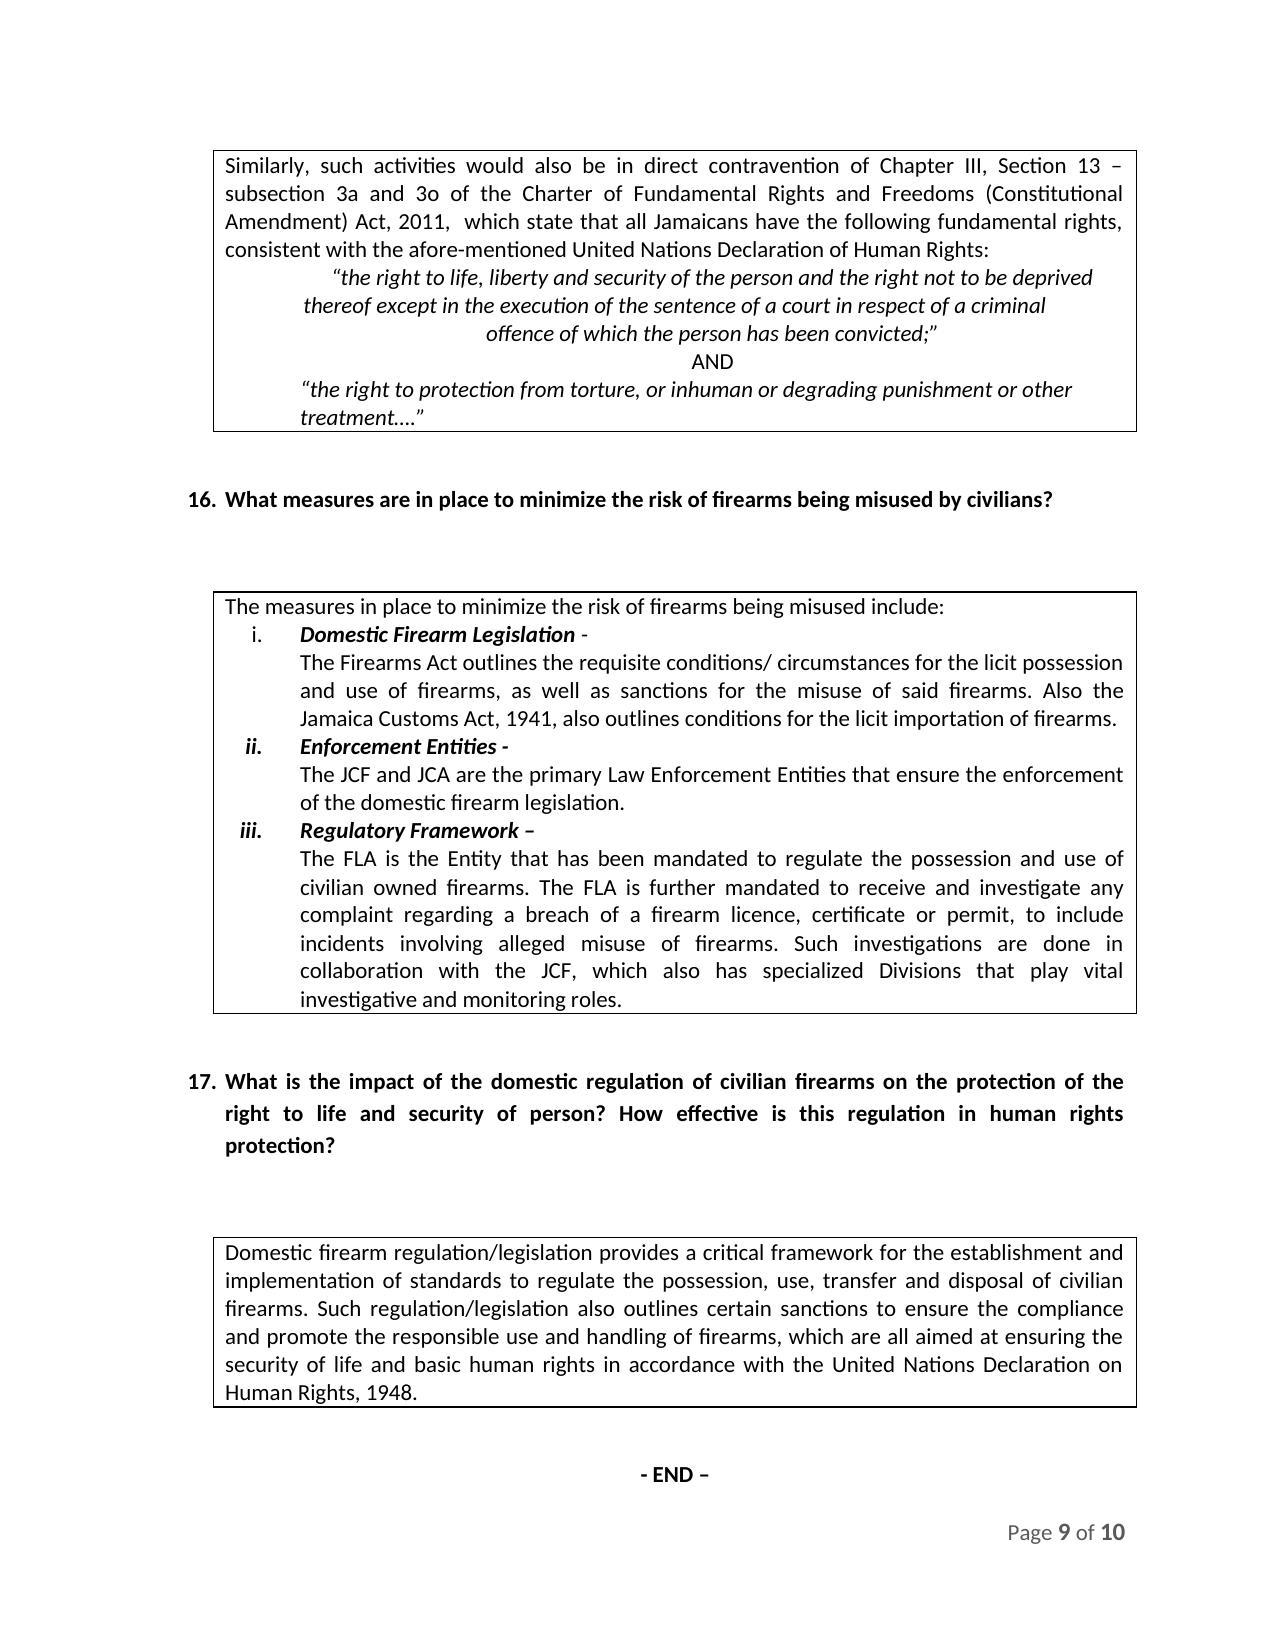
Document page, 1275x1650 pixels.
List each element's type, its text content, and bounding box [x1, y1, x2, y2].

table_header The measures in place to minimize the risk of firearms being misused include: Domestic Firearm Legislation - The Firearms Act outlines the requisite conditions/ circumstances for the licit possession and use of firearms, as well as sanctions for the misuse of said firearms. Also the Jamaica Customs Act, 1941, also outlines conditions for the licit importation of firearms. Enforcement Entities - The JCF and JCA are the primary Law Enforcement Entities that ensure the enforcement of the domestic firearm legislation. Regulatory Framework – The FLA is the Entity that has been mandated to regulate the possession and use of civilian owned firearms. The FLA is further mandated to receive and investigate any complaint regarding a breach of a firearm licence, certificate or permit, to include incidents involving alleged misuse of firearms. Such investigations are done in collaboration with the JCF, which also has specialized Divisions that play vital investigative and monitoring roles. [214, 593, 1136, 1013]
table_header Domestic firearm regulation/legislation provides a critical framework for the establishment and implementation of standards to regulate the possession, use, transfer and disposal of civilian firearms. Such regulation/legislation also outlines certain sanctions to ensure the compliance and promote the responsible use and handling of firearms, which are all aimed at ensuring the security of life and basic human rights in accordance with the United Nations Declaration on Human Rights, 1948. [214, 1238, 1136, 1406]
list What measures are in place to minimize the risk of firearms being misused by civilians? [187, 485, 1125, 513]
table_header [214, 151, 1136, 431]
list - END – [225, 1460, 1125, 1488]
list What is the impact of the domestic regulation of civilian firearms on the protection of the right to life and security of person? How effective is this regulation in human rights protection? [187, 1067, 1125, 1159]
